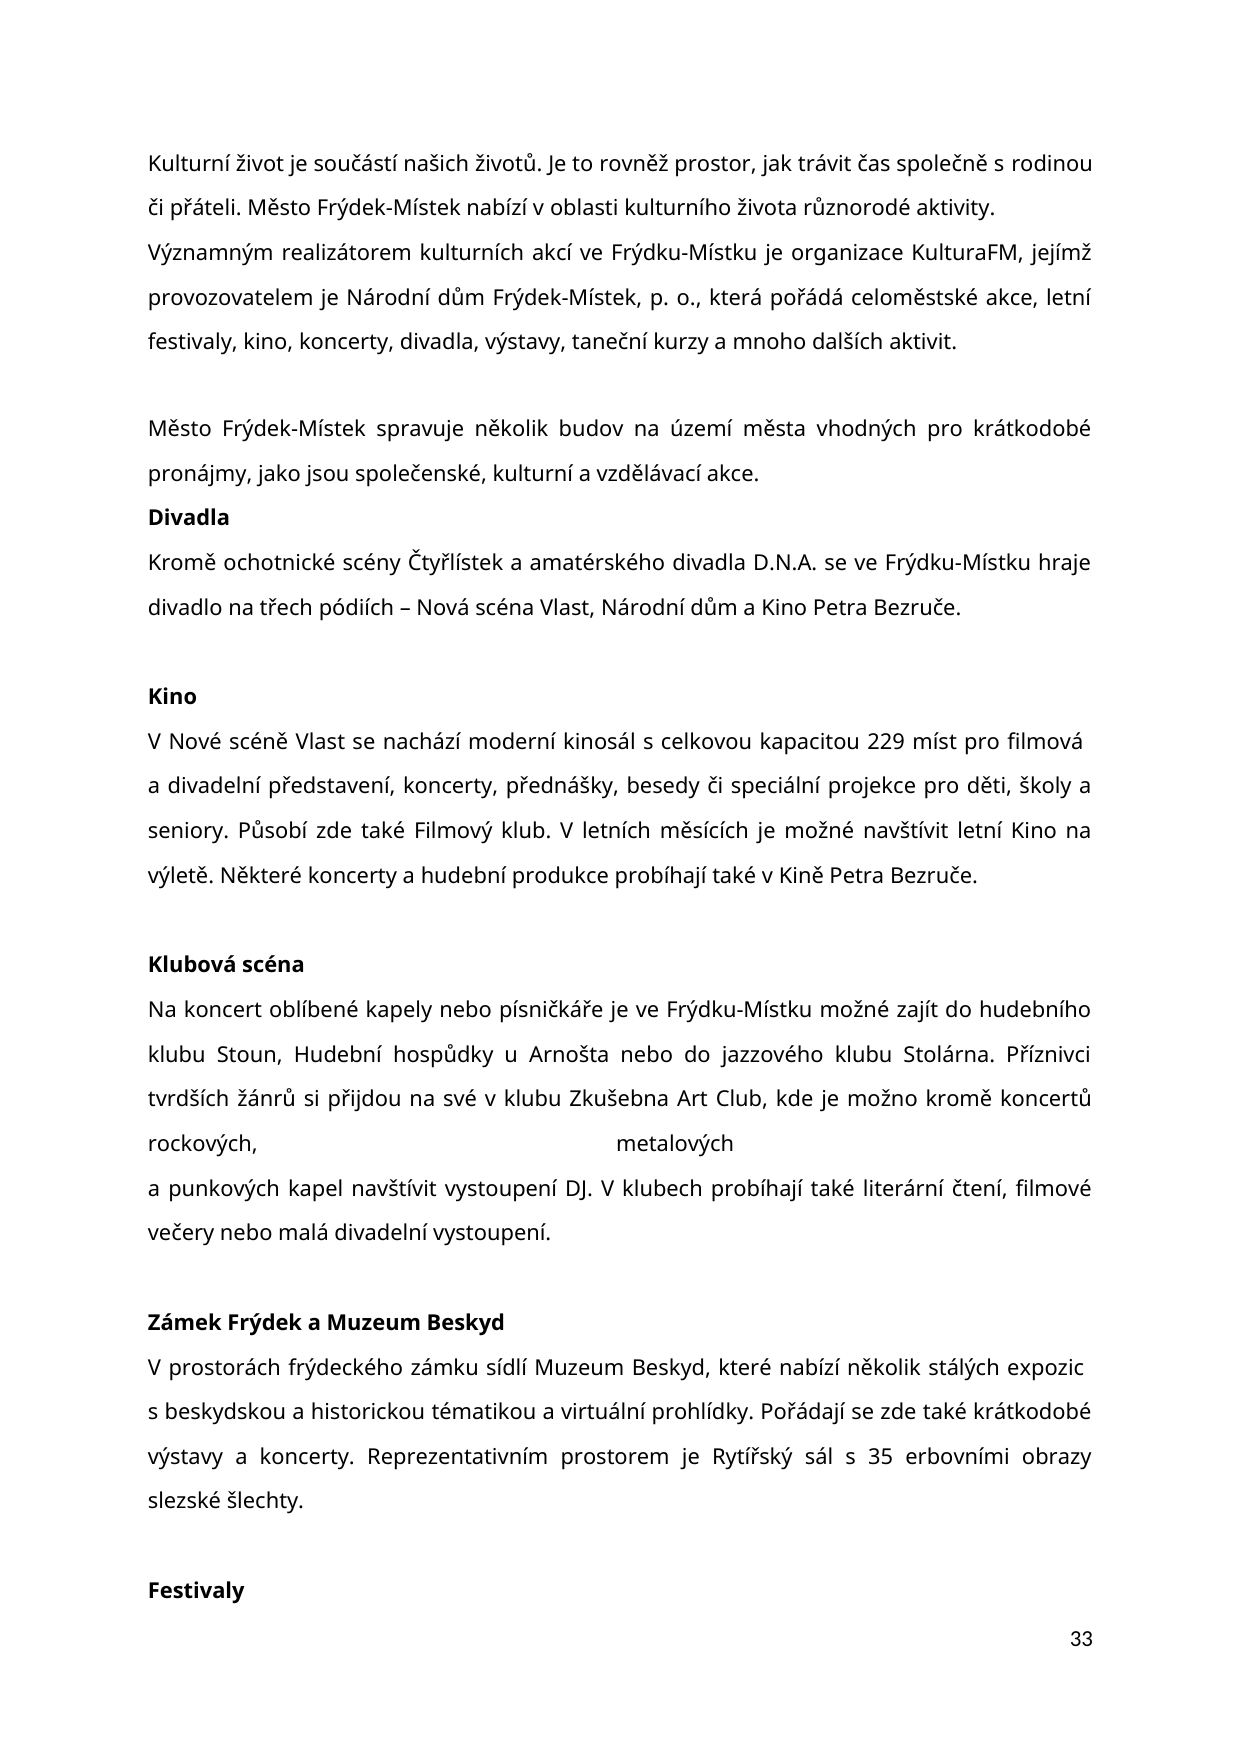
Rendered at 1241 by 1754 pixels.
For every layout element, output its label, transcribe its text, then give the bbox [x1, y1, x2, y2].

text Kino [148, 681, 1093, 711]
text Festivaly [148, 1575, 1093, 1605]
text Kromě ochotnické scény Čtyřlístek a amatérského divadla D.N.A. se ve Frýdku-Místku hraje divadlo na třech pódiích – Nová scéna Vlast, Národní dům a Kino Petra Bezruče. [148, 547, 1093, 622]
text Na koncert oblíbené kapely nebo písničkáře je ve Frýdku-Místku možné zajít do hudebního klubu Stoun, Hudební hospůdky u Arnošta nebo do jazzového klubu Stolárna. Příznivci tvrdších žánrů si přijdou na své v klubu Zkušebna Art Club, kde je možno kromě koncertů rockových, metalových a punkových kapel navštívit vystoupení DJ. V klubech probíhají také literární čtení, filmové večery nebo malá divadelní vystoupení. [148, 994, 1093, 1247]
text Kulturní život je součástí našich životů. Je to rovněž prostor, jak trávit čas společně s rodinou či přáteli. Město Frýdek-Místek nabízí v oblasti kulturního života různorodé aktivity. [148, 148, 1093, 222]
text V prostorách frýdeckého zámku sídlí Muzeum Beskyd, které nabízí několik stálých expozic s beskydskou a historickou tématikou a virtuální prohlídky. Pořádají se zde také krátkodobé výstavy a koncerty. Reprezentativním prostorem je Rytířský sál s 35 erbovními obrazy slezské šlechty. [148, 1351, 1093, 1515]
text Město Frýdek-Místek spravuje několik budov na území města vhodných pro krátkodobé pronájmy, jako jsou společenské, kulturní a vzdělávací akce. [148, 413, 1093, 487]
text Zámek Frýdek a Muzeum Beskyd [148, 1307, 1093, 1337]
text Divadla [148, 502, 1093, 532]
text Klubová scéna [148, 949, 1093, 979]
text Významným realizátorem kulturních akcí ve Frýdku-Místku je organizace KulturaFM, jejímž provozovatelem je Národní dům Frýdek-Místek, p. o., která pořádá celoměstské akce, letní festivaly, kino, koncerty, divadla, výstavy, taneční kurzy a mnoho dalších aktivit. [148, 237, 1093, 356]
text V Nové scéně Vlast se nachází moderní kinosál s celkovou kapacitou 229 míst pro filmová a divadelní představení, koncerty, přednášky, besedy či speciální projekce pro děti, školy a seniory. Působí zde také Filmový klub. V letních měsících je možné navštívit letní Kino na výletě. Některé koncerty a hudební produkce probíhají také v Kině Petra Bezruče. [148, 726, 1093, 890]
